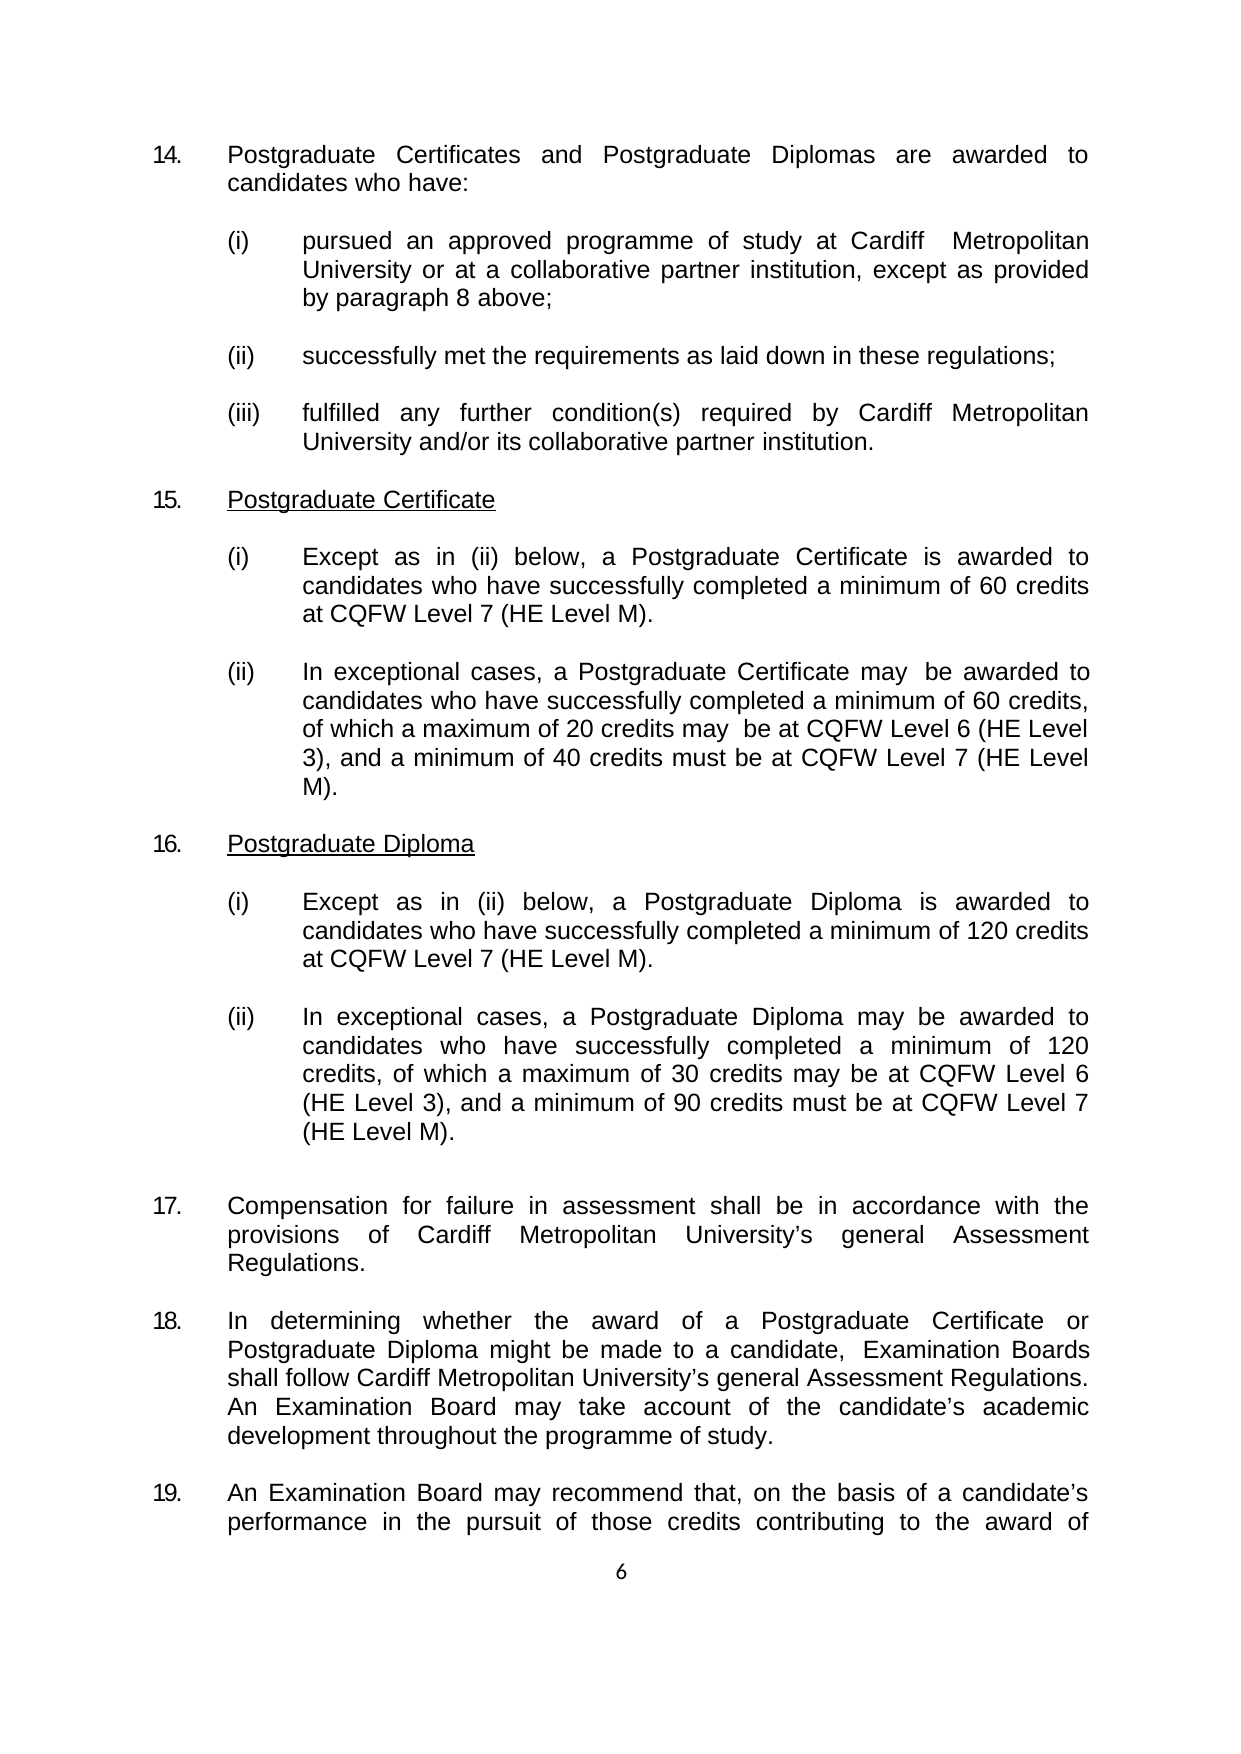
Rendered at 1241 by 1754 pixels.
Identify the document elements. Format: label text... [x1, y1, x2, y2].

list pursued an approved programme of study at Cardiff Metropolitan University or at a collaborative partner institution, except as provided by paragraph 8 above; [227, 226, 1090, 312]
list Postgraduate Diploma [152, 829, 1103, 858]
list fulfilled any further condition(s) required by Cardiff Metropolitan University and/or its collaborative partner institution. [227, 398, 1090, 456]
list Postgraduate Certificates and Postgraduate Diplomas are awarded to candidates who have: [152, 139, 1090, 197]
list In exceptional cases, a Postgraduate Certificate may be awarded to candidates who have successfully completed a minimum of 60 credits, of which a maximum of 20 credits may be at CQFW Level 6 (HE Level 3), and a minimum of 40 credits must be at CQFW Level 7 (HE Level M). [227, 657, 1090, 801]
list In determining whether the award of a Postgraduate Certificate or Postgraduate Diploma might be made to a candidate, Examination Boards shall follow Cardiff Metropolitan University’s general Assessment Regulations. An Examination Board may take account of the candidate’s academic development throughout the programme of study. [152, 1306, 1090, 1450]
list In exceptional cases, a Postgraduate Diploma may be awarded to candidates who have successfully completed a minimum of 120 credits, of which a maximum of 30 credits may be at CQFW Level 6 (HE Level 3), and a minimum of 90 credits must be at CQFW Level 7 (HE Level M). [227, 1002, 1090, 1146]
list Except as in (ii) below, a Postgraduate Certificate is awarded to candidates who have successfully completed a minimum of 60 credits at CQFW Level 7 (HE Level M). [227, 542, 1091, 628]
list Compensation for failure in assessment shall be in accordance with the provisions of Cardiff Metropolitan University’s general Assessment Regulations. [152, 1191, 1090, 1277]
list Except as in (ii) below, a Postgraduate Diploma is awarded to candidates who have successfully completed a minimum of 120 credits at CQFW Level 7 (HE Level M). [227, 887, 1090, 973]
list successfully met the requirements as laid down in these regulations; [227, 341, 1090, 369]
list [152, 1478, 1090, 1536]
list Postgraduate Certificate [152, 484, 1103, 513]
